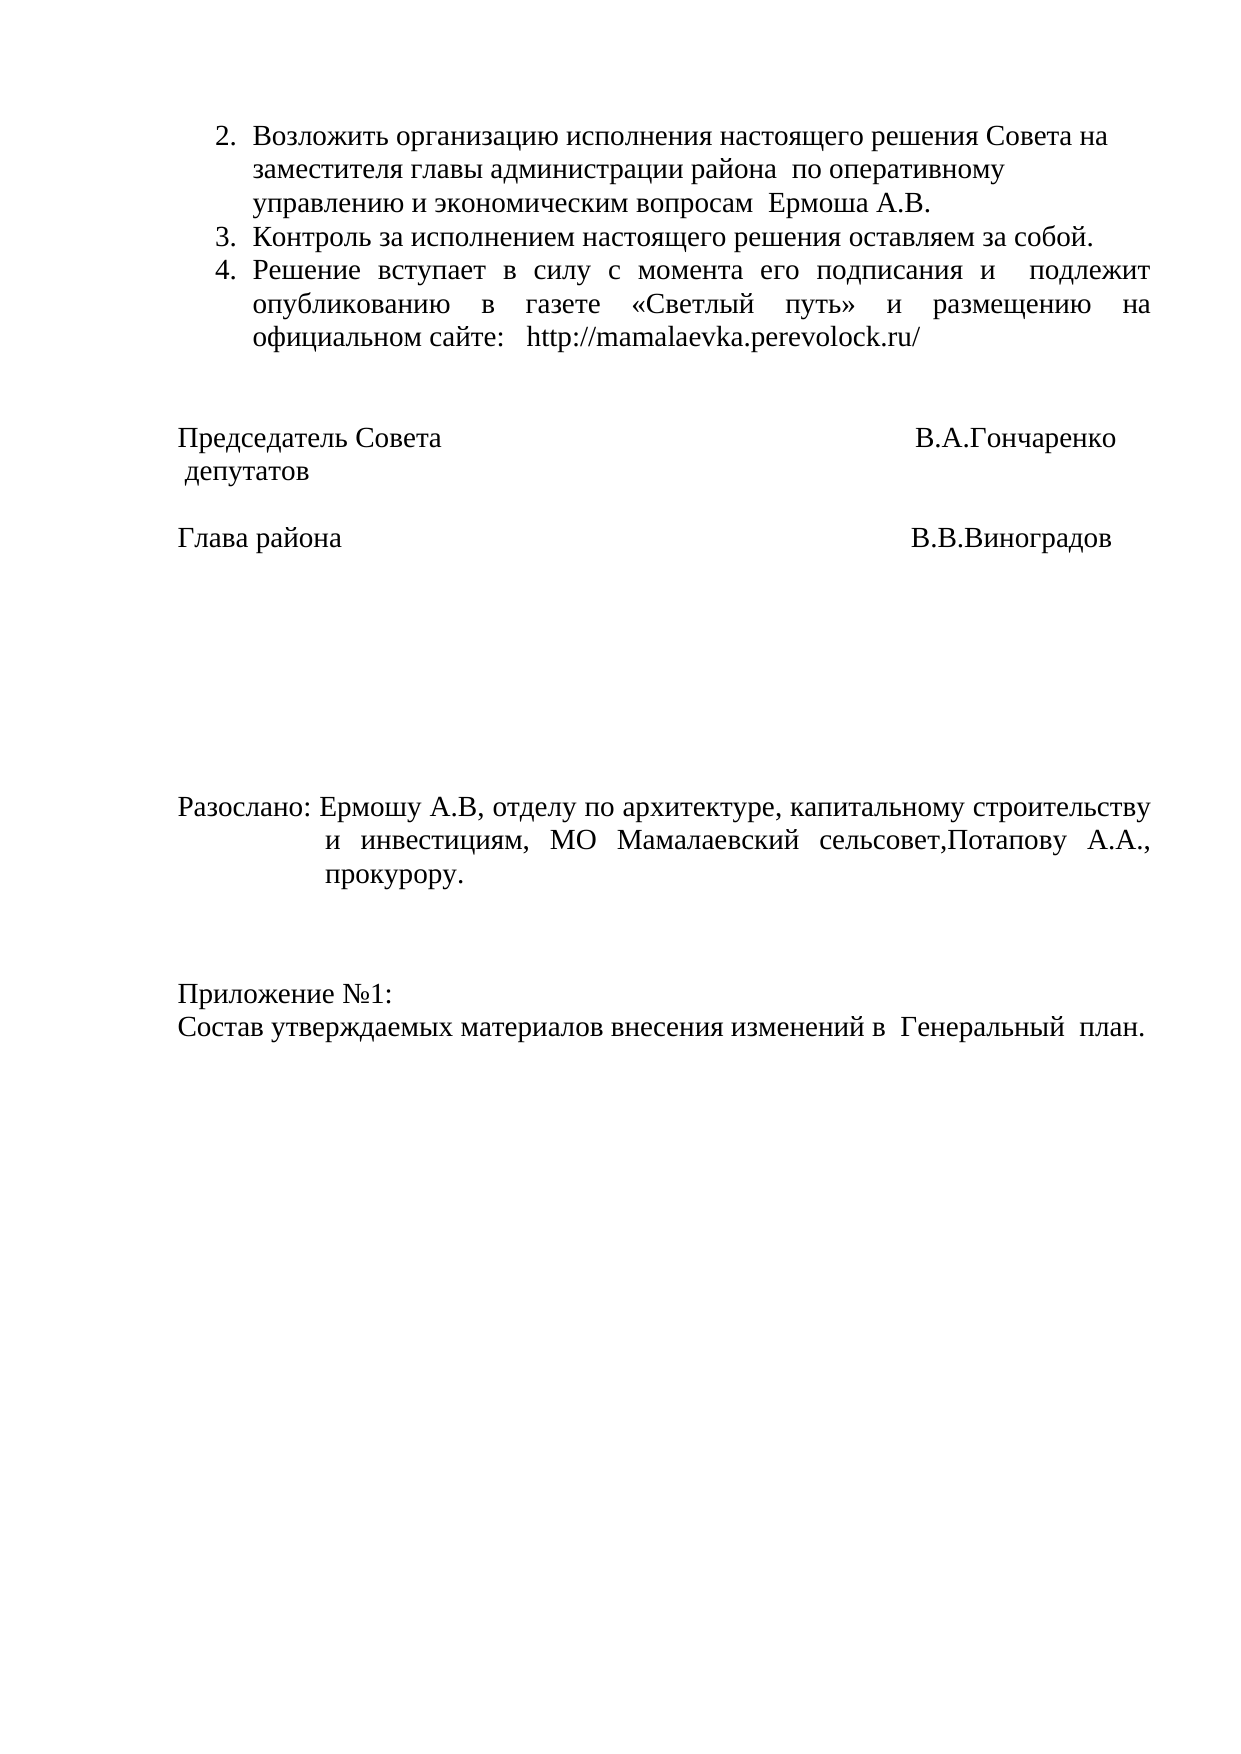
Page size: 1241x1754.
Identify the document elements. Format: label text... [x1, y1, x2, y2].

text Председатель Совета В.А.Гончаренко [177, 420, 1152, 453]
text Состав утверждаемых материалов внесения изменений в Генеральный план. [177, 1009, 1152, 1043]
list Решение вступает в силу с момента его подписания и подлежит опубликованию в газете «Светлый путь» и размещению на официальном сайте: http://mamalaevka.perevolock.ru/ [215, 252, 1152, 353]
text Приложение №1: [177, 976, 1152, 1009]
text Глава района В.В.Виноградов [177, 521, 1152, 554]
list Возложить организацию исполнения настоящего решения Совета на заместителя главы администрации района по оперативному управлению и экономическим вопросам Ермоша А.В. [215, 118, 1152, 219]
list Контроль за исполнением настоящего решения оставляем за собой. [215, 219, 1152, 252]
text депутатов [177, 453, 1152, 487]
text Разослано: Ермошу А.В, отделу по архитектуре, капитальному строительству и инвестициям, МО Мамалаевский сельсовет,Потапову А.А., прокурору. [177, 789, 1152, 889]
